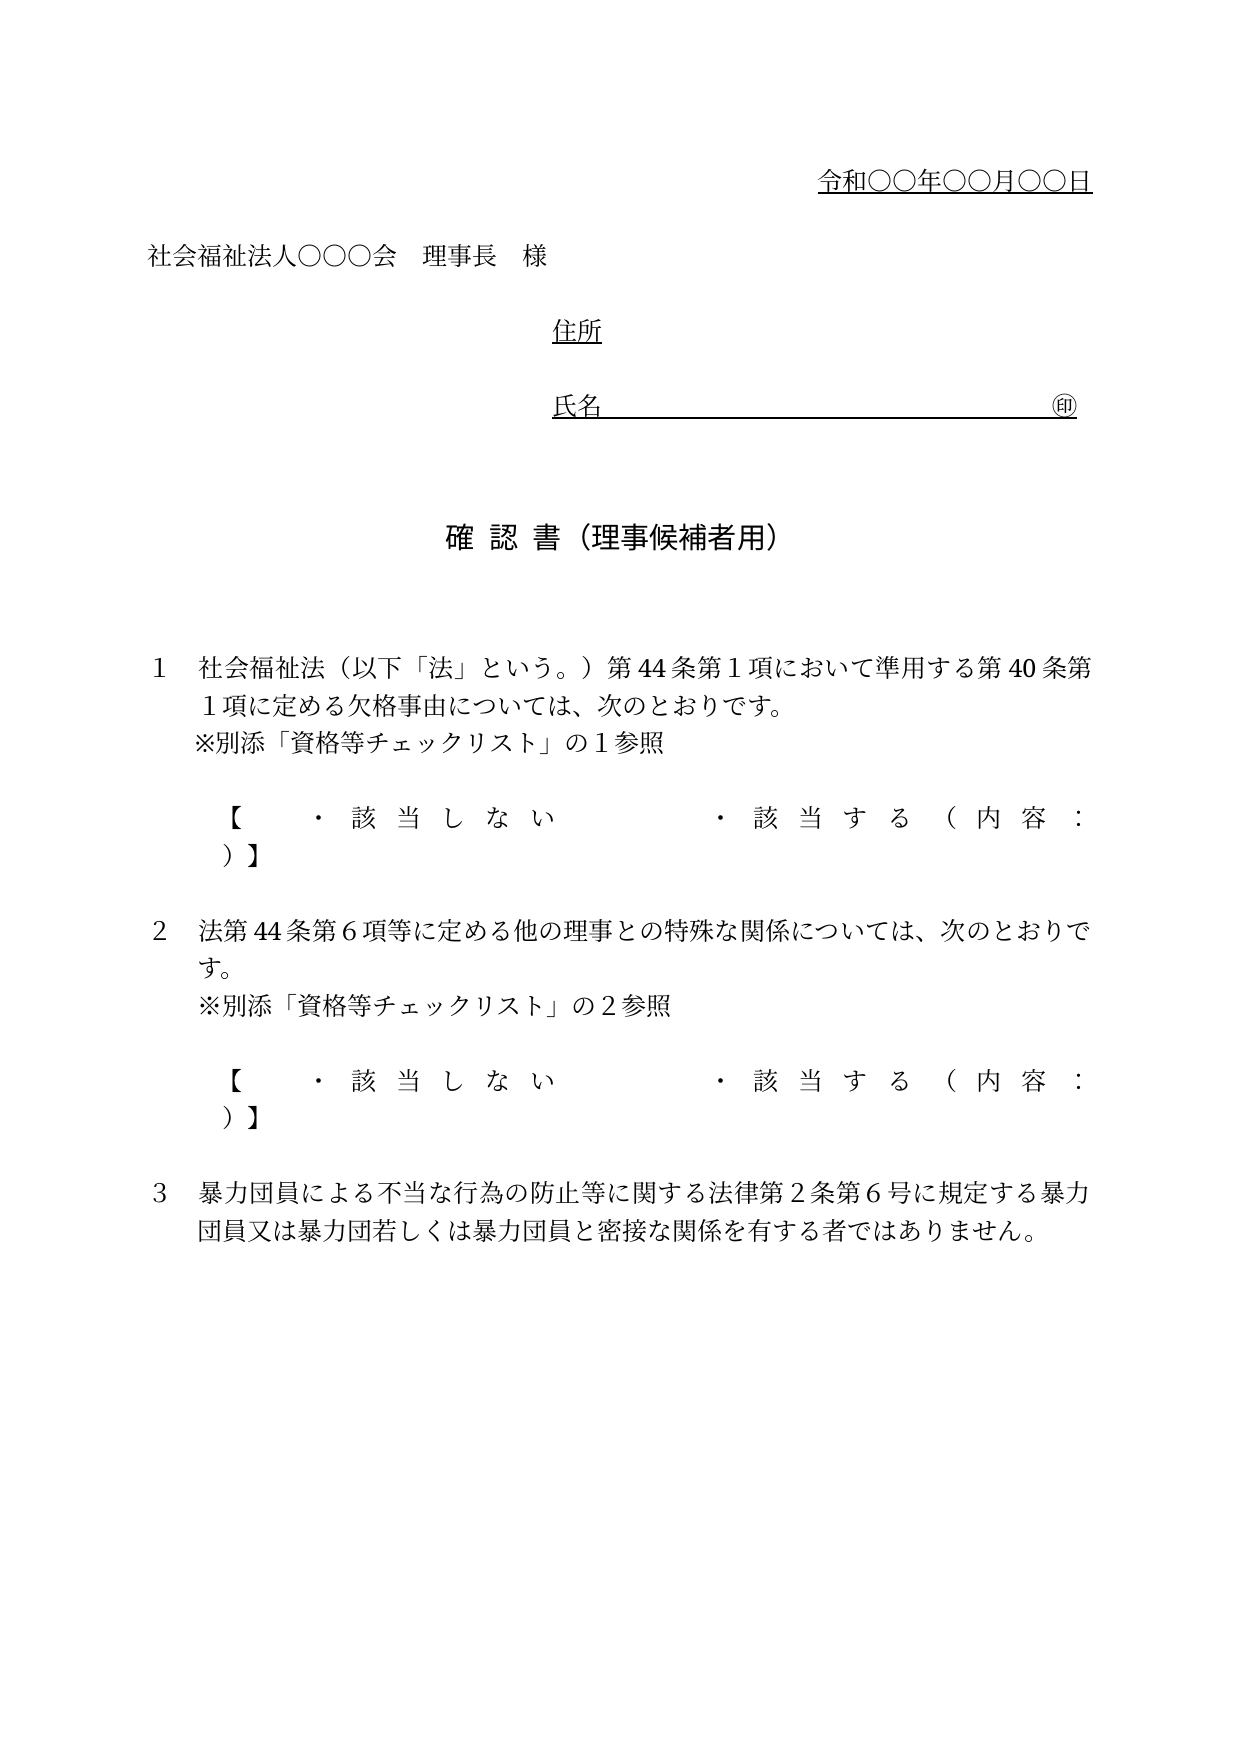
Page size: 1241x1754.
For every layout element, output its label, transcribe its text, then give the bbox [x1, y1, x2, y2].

text 確認書（理事候補者用） [148, 498, 1092, 573]
text 住所 [148, 311, 1092, 348]
text 氏名 ㊞ [148, 386, 1092, 423]
text ※別添「資格等チェックリスト」の２参照 [148, 986, 1092, 1023]
text 令和○○年○○月○○日 [148, 161, 1092, 198]
text 【 ・該当しない ・該当する（内容： ）】 [173, 1061, 1092, 1136]
text １ 社会福祉法（以下「法」という。）第44条第１項において準用する第40条第１項に定める欠格事由については、次のとおりです。 [148, 648, 1092, 723]
text 社会福祉法人○○○会 理事長 様 [148, 236, 1092, 273]
text 【 ・該当しない ・該当する（内容： ）】 [173, 798, 1092, 873]
text ３ 暴力団員による不当な行為の防止等に関する法律第２条第６号に規定する暴力団員又は暴力団若しくは暴力団員と密接な関係を有する者ではありません。 [148, 1173, 1092, 1248]
text ２ 法第44条第６項等に定める他の理事との特殊な関係については、次のとおりです。 [148, 911, 1092, 986]
text ※別添「資格等チェックリスト」の１参照 [169, 723, 1092, 761]
